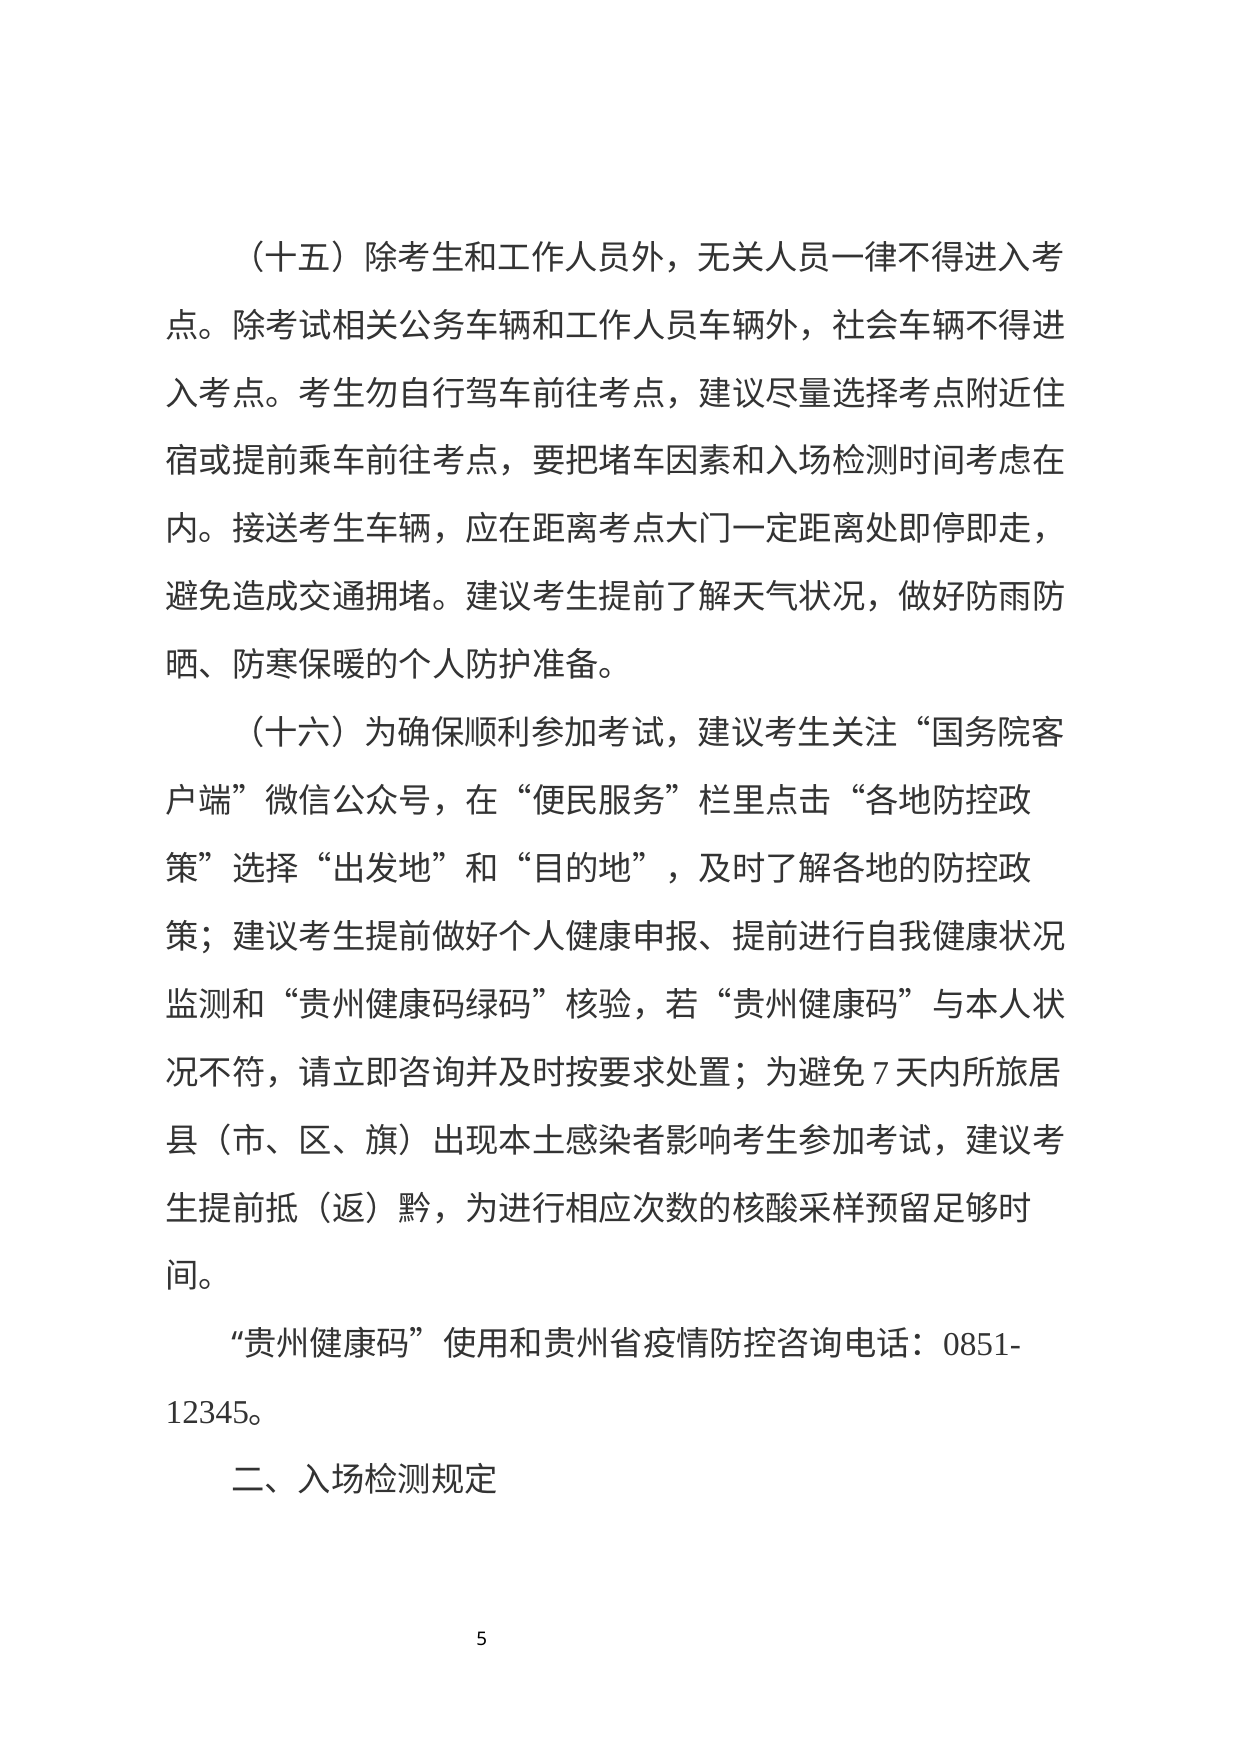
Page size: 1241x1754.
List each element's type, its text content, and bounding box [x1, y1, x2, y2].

text “贵州健康码”使用和贵州省疫情防控咨询电话：0851-12345。 [165, 1307, 1087, 1443]
text （十五）除考生和工作人员外，无关人员一律不得进入考点。除考试相关公务车辆和工作人员车辆外，社会车辆不得进入考点。考生勿自行驾车前往考点，建议尽量选择考点附近住宿或提前乘车前往考点，要把堵车因素和入场检测时间考虑在内。接送考生车辆，应在距离考点大门一定距离处即停即走，避免造成交通拥堵。建议考生提前了解天气状况，做好防雨防晒、防寒保暖的个人防护准备。 [165, 221, 1087, 696]
text （十六）为确保顺利参加考试，建议考生关注“国务院客户端”微信公众号，在“便民服务”栏里点击“各地防控政策”选择“出发地”和“目的地”，及时了解各地的防控政策；建议考生提前做好个人健康申报、提前进行自我健康状况监测和“贵州健康码绿码”核验，若“贵州健康码”与本人状况不符，请立即咨询并及时按要求处置；为避免7天内所旅居县（市、区、旗）出现本土感染者影响考生参加考试，建议考生提前抵（返）黔，为进行相应次数的核酸采样预留足够时间。 [165, 696, 1087, 1307]
text 二、入场检测规定 [165, 1443, 1087, 1511]
